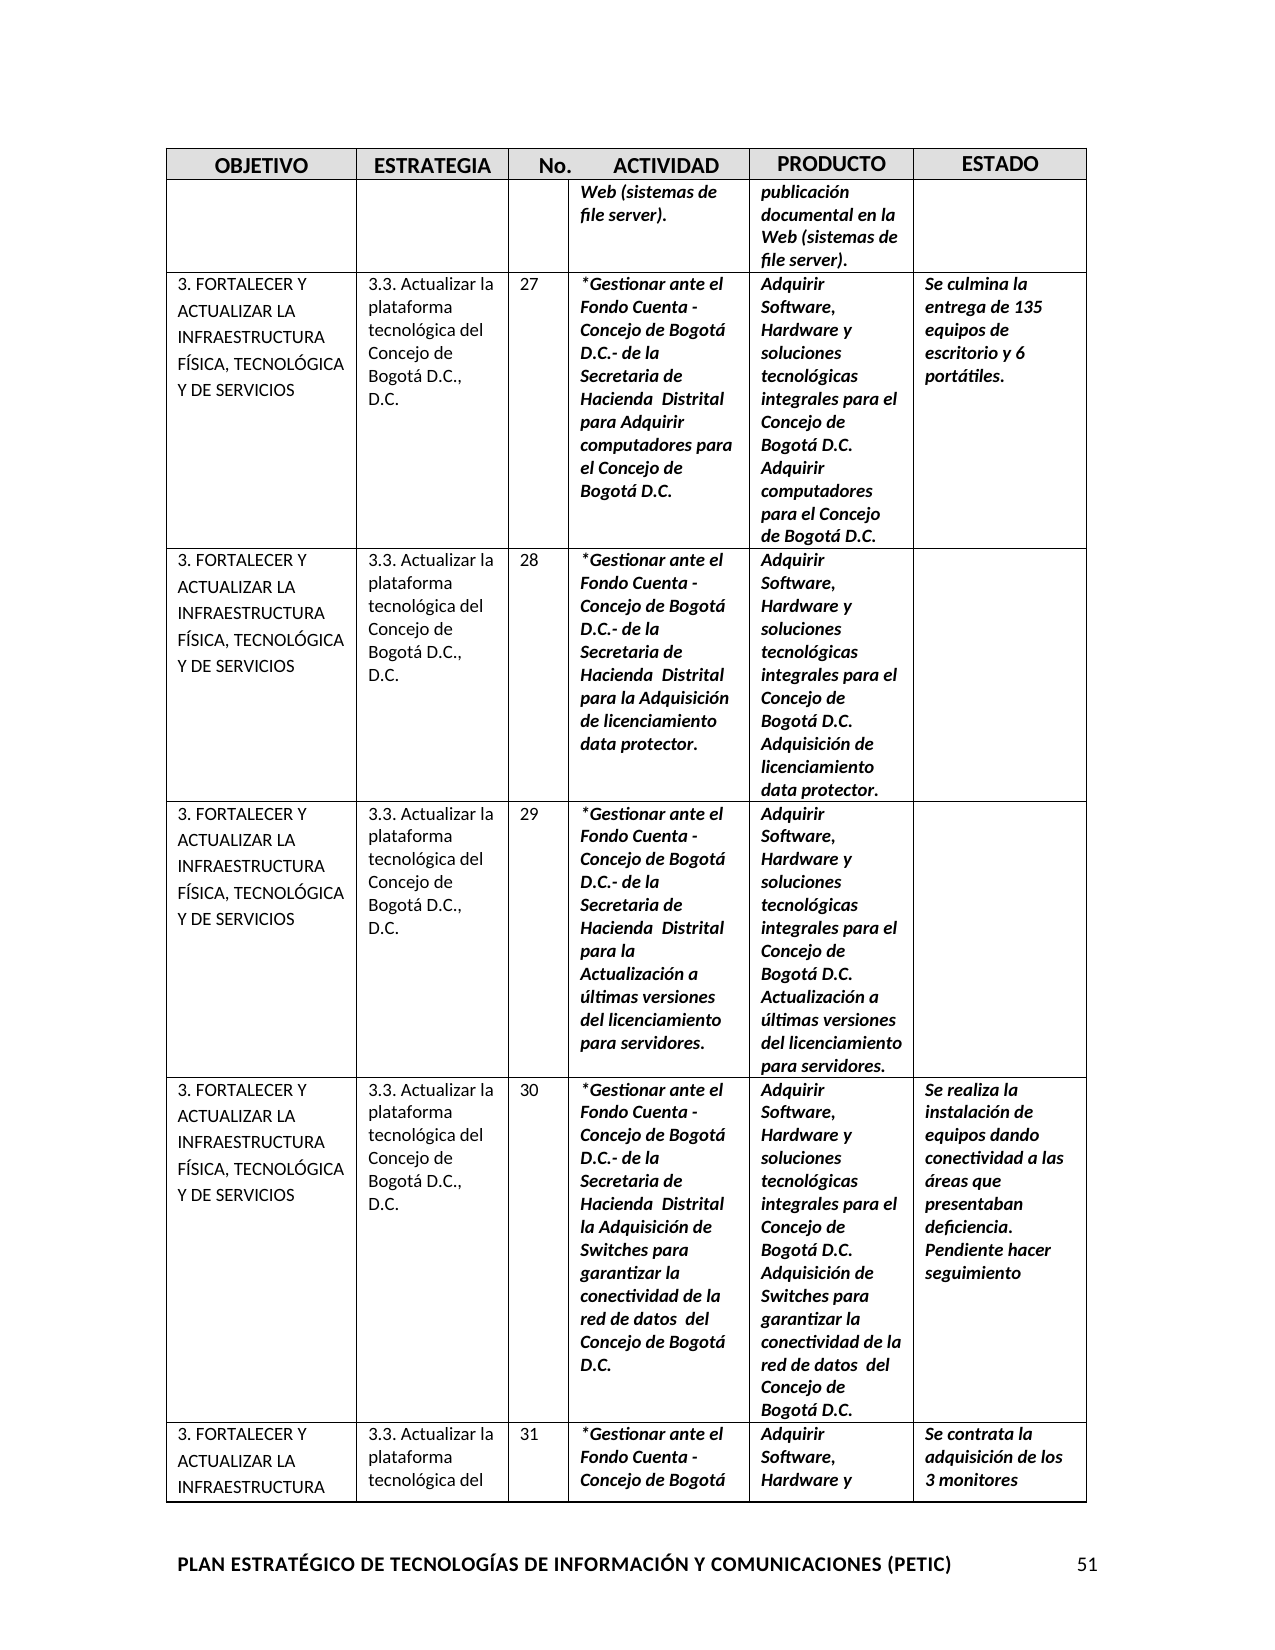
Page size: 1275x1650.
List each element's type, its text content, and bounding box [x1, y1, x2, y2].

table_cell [357, 180, 508, 272]
table_cell *Gestionar ante el Fondo Cuenta -Concejo de Bogotá D.C.- de la Secretaria de Hacienda Distrital para la Actualización a últimas versiones del licenciamiento para servidores. [569, 802, 749, 1077]
table_cell 3.3. Actualizar la plataforma tecnológica del Concejo de Bogotá D.C., D.C. [357, 273, 508, 548]
table_header OBJETIVO [167, 149, 356, 179]
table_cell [569, 1423, 749, 1501]
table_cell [914, 180, 1086, 272]
table_header ESTADO [914, 149, 1086, 179]
table_cell 26 [509, 180, 568, 272]
table_cell Adquirir Software, Hardware y soluciones tecnológicas integrales para el Concejo de Bogotá D.C. Actualización a últimas versiones del licenciamiento para servidores. [750, 802, 913, 1077]
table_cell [357, 1423, 508, 1501]
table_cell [569, 180, 749, 272]
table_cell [750, 180, 913, 272]
table_cell 3. FORTALECER Y ACTUALIZAR LA INFRAESTRUCTURA FÍSICA, TECNOLÓGICA Y DE SERVICIOS [167, 549, 356, 801]
table_cell 3.3. Actualizar la plataforma tecnológica del Concejo de Bogotá D.C., D.C. [357, 802, 508, 1077]
table_cell *Gestionar ante el Fondo Cuenta -Concejo de Bogotá D.C.- de la Secretaria de Hacienda Distrital la Adquisición de Switches para garantizar la conectividad de la red de datos del Concejo de Bogotá D.C. [569, 1078, 749, 1422]
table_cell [750, 1423, 913, 1501]
table_cell 3. FORTALECER Y ACTUALIZAR LA INFRAESTRUCTURA FÍSICA, TECNOLÓGICA Y DE SERVICIOS [167, 1078, 356, 1422]
table_cell 3.3. Actualizar la plataforma tecnológica del Concejo de Bogotá D.C., D.C. [357, 1078, 508, 1422]
table_cell 3.3. Actualizar la plataforma tecnológica del Concejo de Bogotá D.C., D.C. [357, 549, 508, 801]
table_cell [914, 802, 1086, 1077]
table_cell Se realiza la instalación de equipos dando conectividad a las áreas que presentaban deficiencia. Pendiente hacer seguimiento [914, 1078, 1086, 1422]
table_cell 30 [509, 1078, 568, 1422]
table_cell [167, 1423, 356, 1501]
table_cell 28 [509, 549, 568, 801]
table_cell *Gestionar ante el Fondo Cuenta -Concejo de Bogotá D.C.- de la Secretaria de Hacienda Distrital para la Adquisición de licenciamiento data protector. [569, 549, 749, 801]
table_cell Adquirir Software, Hardware y soluciones tecnológicas integrales para el Concejo de Bogotá D.C. Adquisición de Switches para garantizar la conectividad de la red de datos del Concejo de Bogotá D.C. [750, 1078, 913, 1422]
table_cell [167, 180, 356, 272]
table_cell Se culmina la entrega de 135 equipos de escritorio y 6 portátiles. [914, 273, 1086, 548]
table_header No. ACTIVIDAD [509, 149, 749, 179]
table_cell [914, 549, 1086, 801]
table_header ESTRATEGIA [357, 149, 508, 179]
table_cell 29 [509, 802, 568, 1077]
table_cell 3. FORTALECER Y ACTUALIZAR LA INFRAESTRUCTURA FÍSICA, TECNOLÓGICA Y DE SERVICIOS [167, 273, 356, 548]
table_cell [914, 1423, 1086, 1501]
table_cell 27 [509, 273, 568, 548]
table_cell *Gestionar ante el Fondo Cuenta -Concejo de Bogotá D.C.- de la Secretaria de Hacienda Distrital para Adquirir computadores para el Concejo de Bogotá D.C. [569, 273, 749, 548]
table_cell 3. FORTALECER Y ACTUALIZAR LA INFRAESTRUCTURA FÍSICA, TECNOLÓGICA Y DE SERVICIOS [167, 802, 356, 1077]
table_header PRODUCTO [750, 149, 913, 179]
table_cell Adquirir Software, Hardware y soluciones tecnológicas integrales para el Concejo de Bogotá D.C. Adquirir computadores para el Concejo de Bogotá D.C. [750, 273, 913, 548]
table_cell Adquirir Software, Hardware y soluciones tecnológicas integrales para el Concejo de Bogotá D.C. Adquisición de licenciamiento data protector. [750, 549, 913, 801]
table_cell 31 [509, 1423, 568, 1501]
